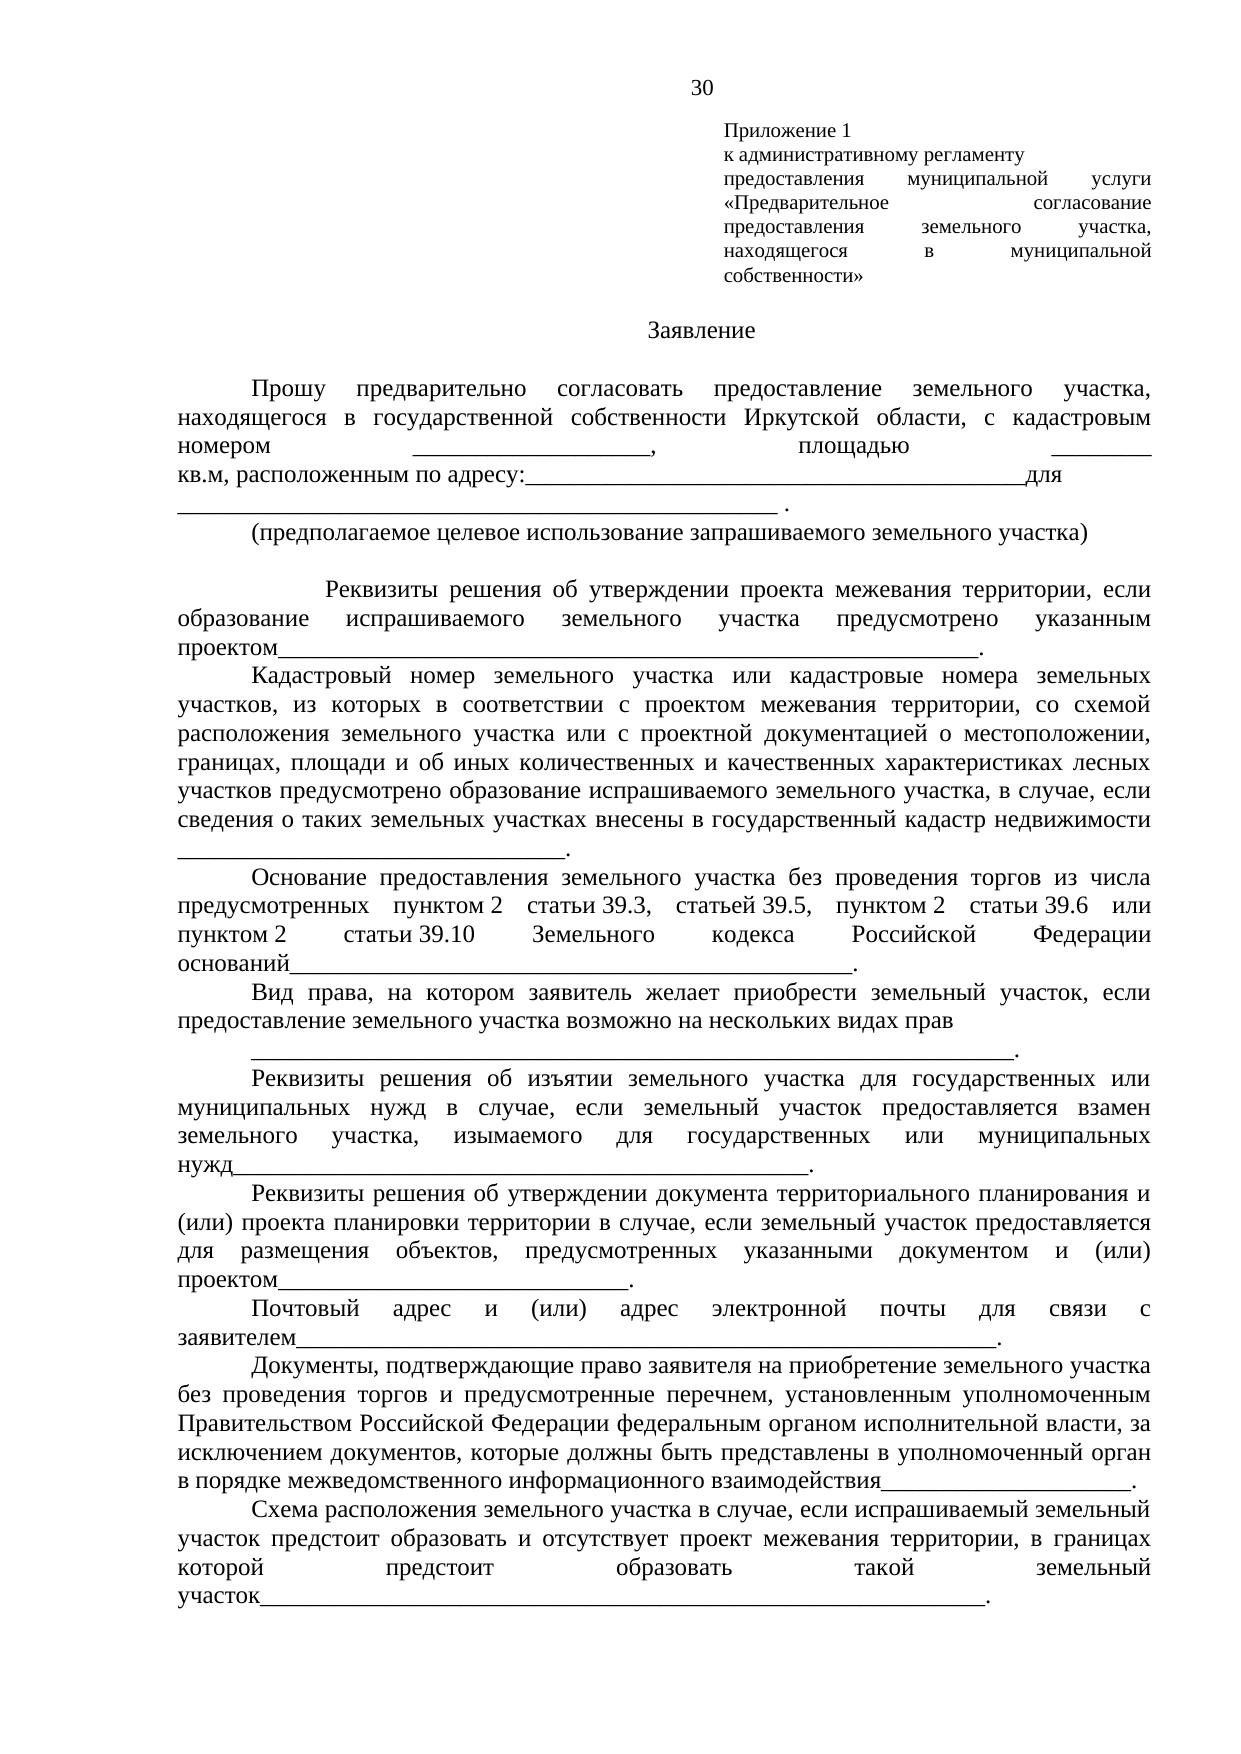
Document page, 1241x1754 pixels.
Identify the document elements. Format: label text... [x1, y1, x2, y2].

text предоставления муниципальной услуги «Предварительное согласование предоставления земельного участка, находящегося в муниципальной собственности» [723, 166, 1152, 287]
text Реквизиты решения об утверждении проекта межевания территории, если образование испрашиваемого земельного участка предусмотрено указанным проектом________________________________________________________. [177, 574, 1152, 660]
text Прошу предварительно согласовать предоставление земельного участка, находящегося в государственной собственности Иркутской области, с кадастровым номером ___________________, площадью ________ кв.м, расположенным по адресу:________________________________________для ________________________________________________ . [177, 373, 1152, 517]
text Вид права, на котором заявитель желает приобрести земельный участок, если предоставление земельного участка возможно на нескольких видах прав [177, 977, 1152, 1034]
text Почтовый адрес и (или) адрес электронной почты для связи с заявителем________________________________________________________. [177, 1293, 1152, 1350]
text Кадастровый номер земельного участка или кадастровые номера земельных участков, из которых в соответствии с проектом межевания территории, со схемой расположения земельного участка или с проектной документацией о местоположении, границах, площади и об иных количественных и качественных характеристиках лесных участков предусмотрено образование испрашиваемого земельного участка, в случае, если сведения о таких земельных участках внесены в государственный кадастр недвижимости _______________________________. [177, 660, 1152, 862]
text Документы, подтверждающие право заявителя на приобретение земельного участка без проведения торгов и предусмотренные перечнем, установленным уполномоченным Правительством Российской Федерации федеральным органом исполнительной власти, за исключением документов, которые должны быть представлены в уполномоченный орган в порядке межведомственного информационного взаимодействия____________________. [177, 1350, 1152, 1494]
text Приложение 1 [723, 118, 1152, 142]
text Заявление [177, 315, 1152, 344]
text (предполагаемое целевое использование запрашиваемого земельного участка) [177, 517, 1152, 545]
text Реквизиты решения об изъятии земельного участка для государственных или муниципальных нужд в случае, если земельный участок предоставляется взамен земельного участка, изымаемого для государственных или муниципальных нужд______________________________________________. [177, 1063, 1152, 1178]
text _____________________________________________________________. [177, 1034, 1152, 1063]
text Основание предоставления земельного участка без проведения торгов из числа предусмотренных пунктом 2 статьи 39.3, статьей 39.5, пунктом 2 статьи 39.6 или пунктом 2 статьи 39.10 Земельного кодекса Российской Федерации оснований_____________________________________________. [177, 862, 1152, 977]
text Схема расположения земельного участка в случае, если испрашиваемый земельный участок предстоит образовать и отсутствует проект межевания территории, в границах которой предстоит образовать такой земельный участок__________________________________________________________. [177, 1494, 1152, 1609]
text Реквизиты решения об утверждении документа территориального планирования и (или) проекта планировки территории в случае, если земельный участок предоставляется для размещения объектов, предусмотренных указанными документом и (или) проектом____________________________. [177, 1178, 1152, 1293]
text к административному регламенту [723, 142, 1152, 166]
